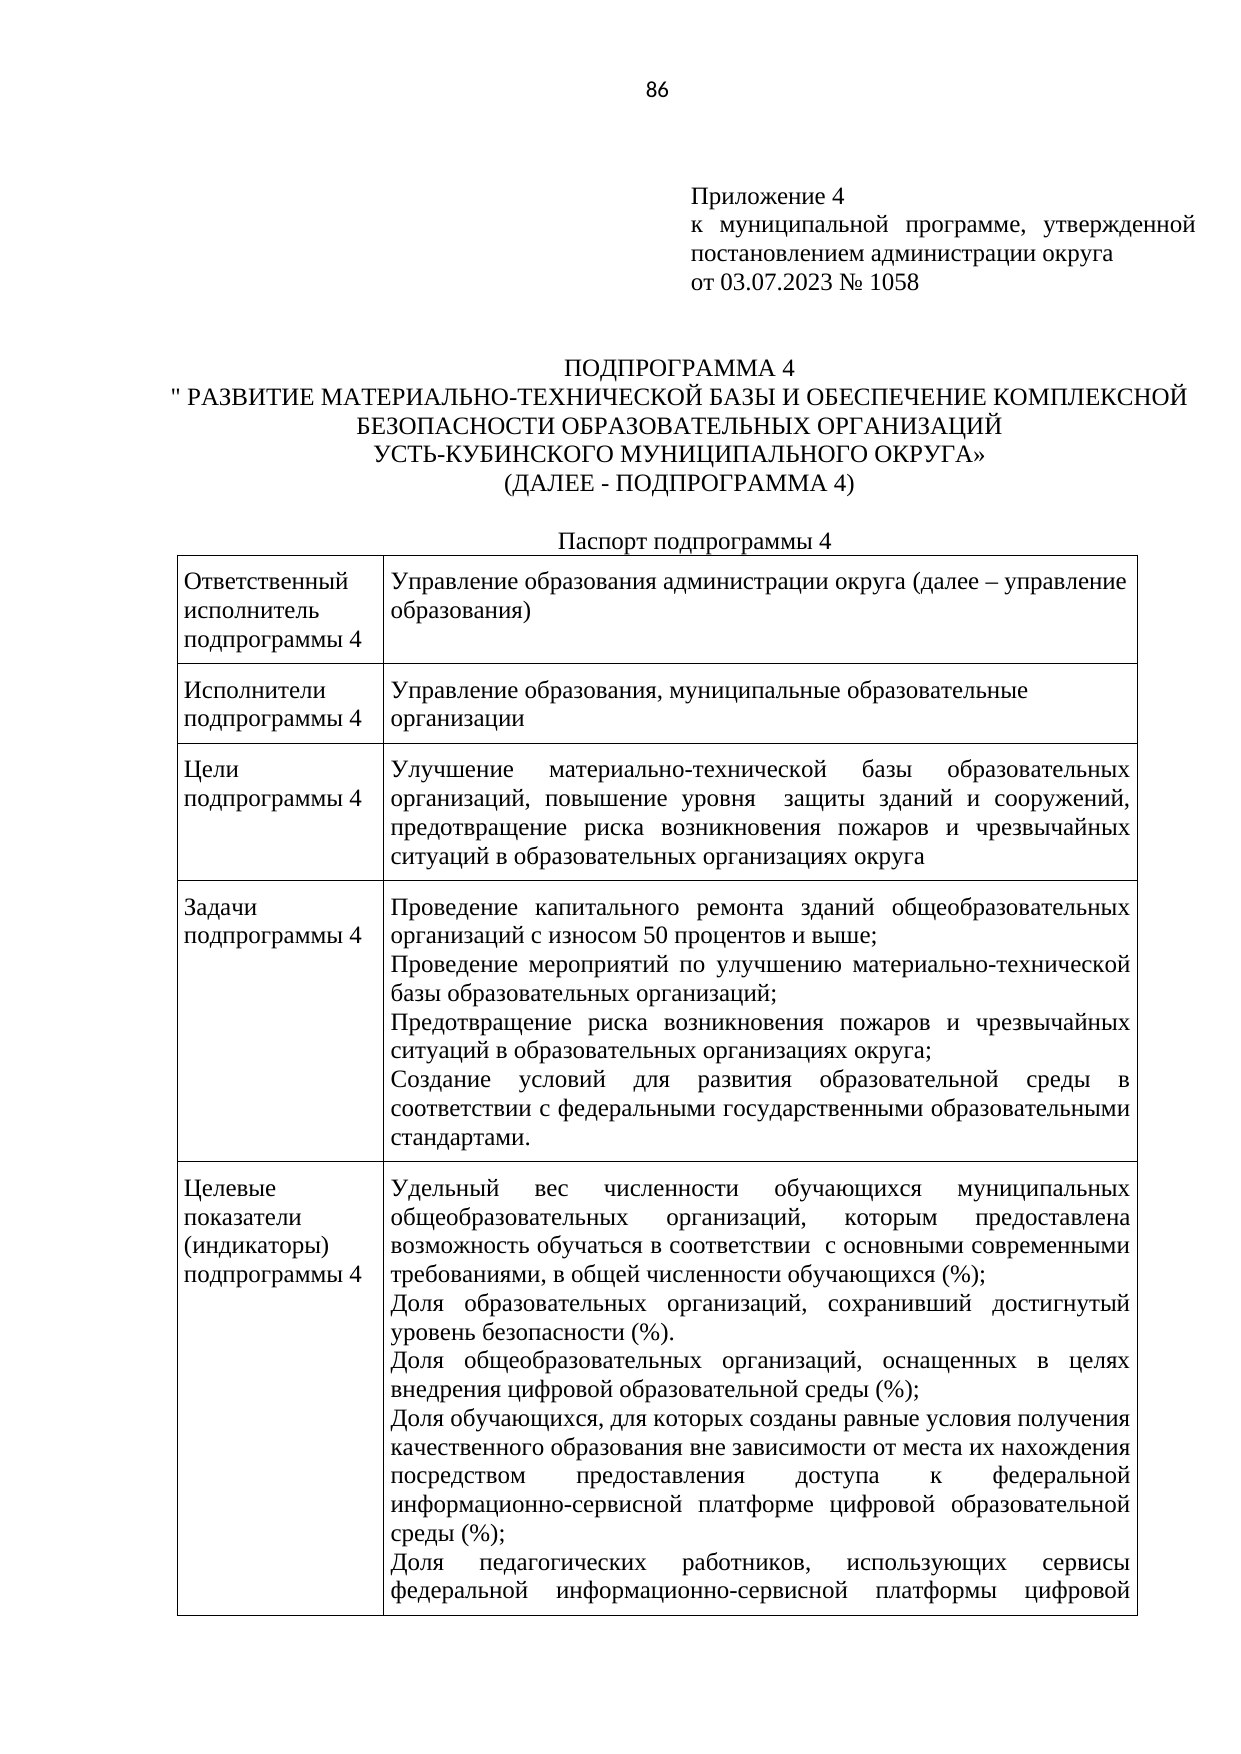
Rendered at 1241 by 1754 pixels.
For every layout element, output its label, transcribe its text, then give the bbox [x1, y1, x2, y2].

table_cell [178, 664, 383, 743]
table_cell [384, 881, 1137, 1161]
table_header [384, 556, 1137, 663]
title УСТЬ-КУБИНСКОГО МУНИЦИПАЛЬНОГО ОКРУГА» [162, 439, 1196, 468]
title (ДАЛЕЕ - ПОДПРОГРАММА 4) [162, 468, 1196, 497]
text Паспорт подпрограммы 4 [162, 526, 1152, 554]
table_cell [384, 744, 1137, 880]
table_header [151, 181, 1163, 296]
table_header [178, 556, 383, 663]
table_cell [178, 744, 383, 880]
title ПОДПРОГРАММА 4 [162, 353, 1196, 382]
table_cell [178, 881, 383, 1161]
title " РАЗВИТИЕ МАТЕРИАЛЬНО-ТЕХНИЧЕСКОЙ БАЗЫ И ОБЕСПЕЧЕНИЕ КОМПЛЕКСНОЙ БЕЗОПАСНОСТИ ОБРАЗОВАТЕЛЬНЫХ ОРГАНИЗАЦИЙ [162, 382, 1196, 439]
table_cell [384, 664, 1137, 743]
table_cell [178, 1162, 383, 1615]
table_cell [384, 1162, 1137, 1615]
